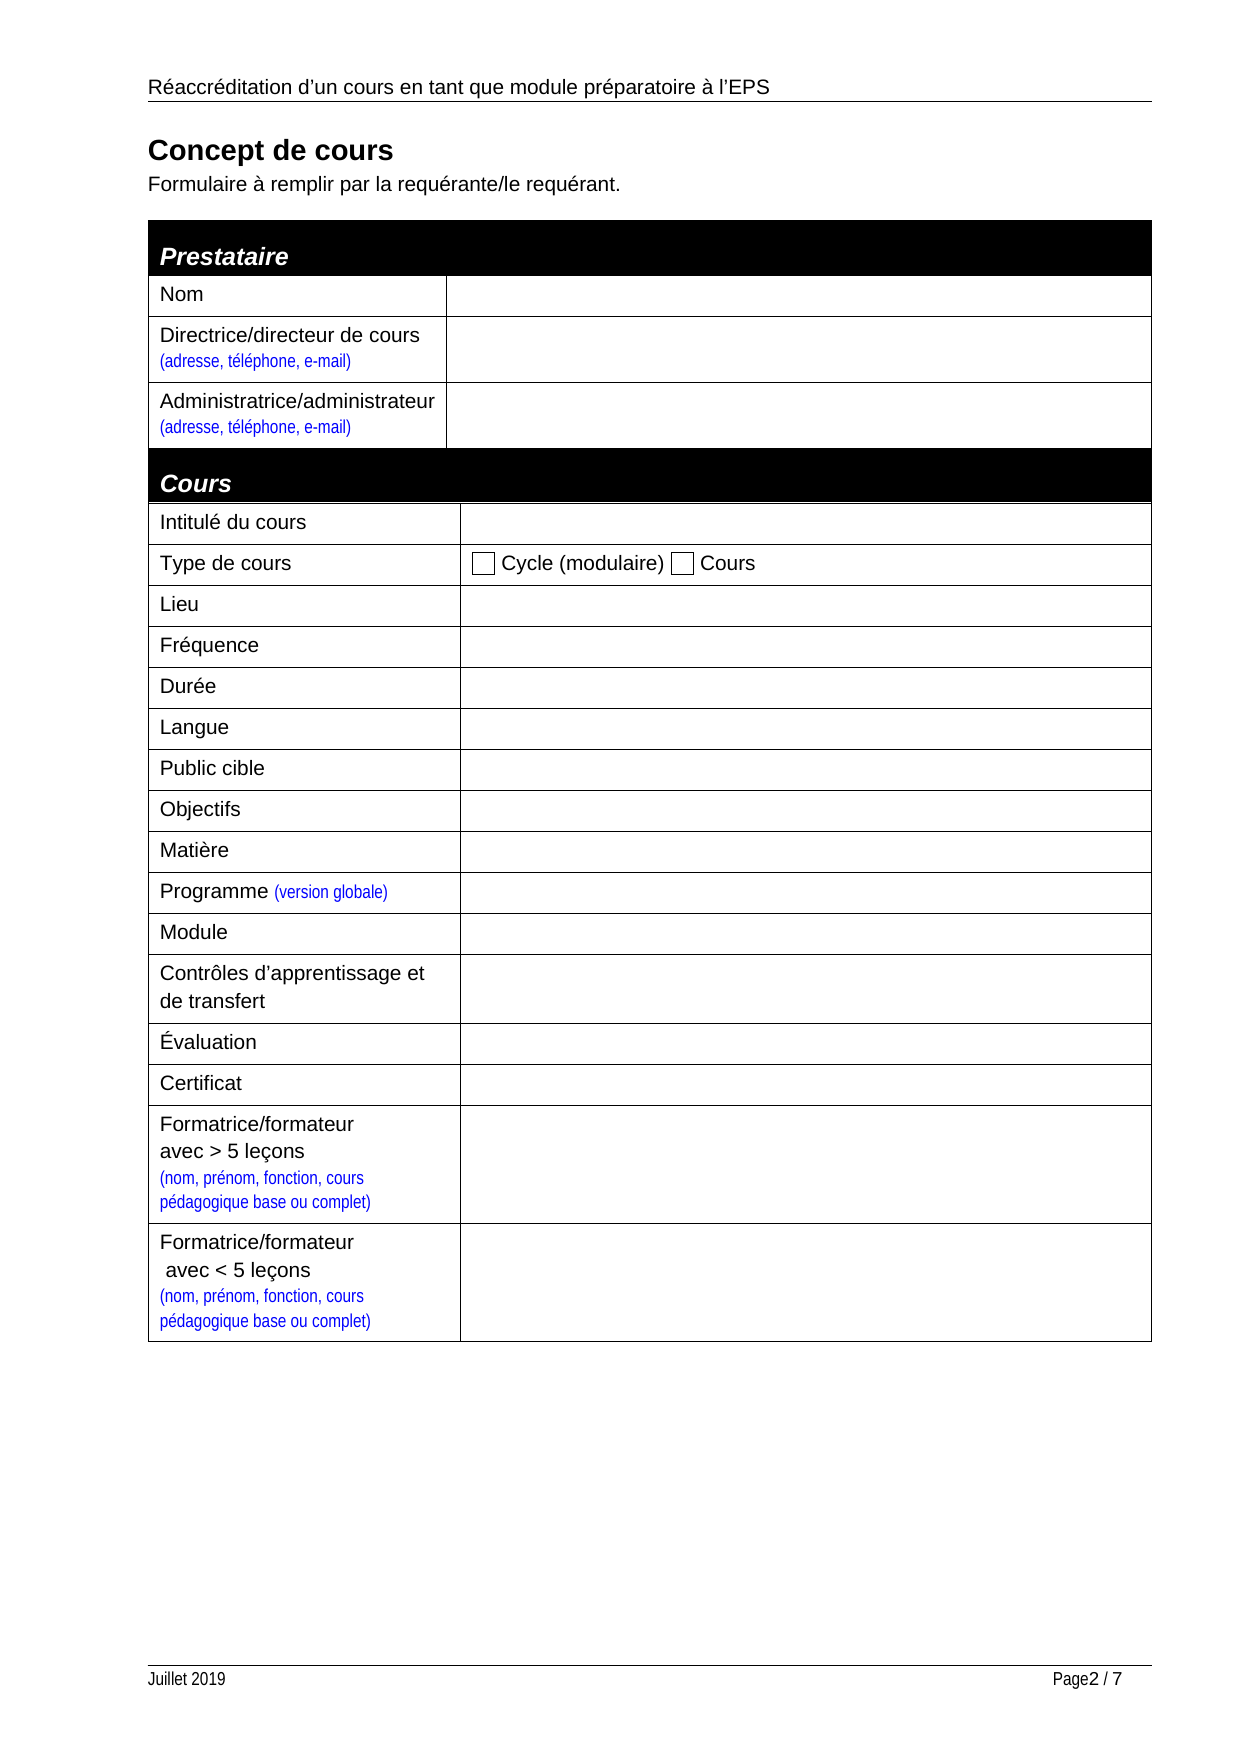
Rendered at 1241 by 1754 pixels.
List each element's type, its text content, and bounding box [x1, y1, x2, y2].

table_cell [461, 955, 1151, 1022]
table_header Prestataire [149, 221, 1151, 275]
table_cell Directrice/directeur de cours (adresse, téléphone, e-mail) [149, 317, 446, 382]
table_cell [461, 586, 1151, 626]
table_cell Intitulé du cours [149, 504, 460, 543]
table_cell [461, 791, 1151, 831]
table_cell Durée [149, 668, 460, 708]
table_cell Lieu [149, 586, 460, 626]
table_cell [461, 668, 1151, 708]
table_cell Public cible [149, 750, 460, 790]
table_cell Module [149, 914, 460, 954]
table_cell [461, 1224, 1151, 1341]
table_cell [461, 504, 1151, 543]
table_cell Évaluation [149, 1024, 460, 1063]
table_cell Formatrice/formateur avec > 5 leçons (nom, prénom, fonction, cours pédagogique base ou complet) [149, 1106, 460, 1223]
table_cell Type de cours [149, 545, 460, 584]
table_cell Nom [149, 276, 446, 316]
text Formulaire à remplir par la requérante/le requérant. [148, 172, 1152, 196]
table_cell [461, 1106, 1151, 1223]
table_cell [461, 914, 1151, 954]
table_cell Cycle (modulaire) Cours [461, 545, 1151, 584]
table_cell Formatrice/formateur avec < 5 leçons (nom, prénom, fonction, cours pédagogique base ou complet) [149, 1224, 460, 1341]
table_cell Administratrice/administrateur (adresse, téléphone, e-mail) [149, 383, 446, 448]
table_cell Langue [149, 709, 460, 749]
table_cell Matière [149, 832, 460, 872]
table_cell [461, 832, 1151, 872]
table_cell [447, 383, 1151, 448]
table_cell [461, 873, 1151, 913]
table_cell [461, 709, 1151, 749]
table_cell Contrôles d’apprentissage et de transfert [149, 955, 460, 1022]
table_cell [461, 1024, 1151, 1063]
subtitle Concept de cours [148, 133, 1152, 167]
table_cell Fréquence [149, 627, 460, 667]
table_cell [461, 627, 1151, 667]
table_cell [461, 750, 1151, 790]
table_cell Certificat [149, 1065, 460, 1104]
table_cell [447, 317, 1151, 382]
table_cell Cours [149, 449, 1151, 502]
table_cell Objectifs [149, 791, 460, 831]
table_cell [447, 276, 1151, 316]
table_cell Programme (version globale) [149, 873, 460, 913]
table_cell [461, 1065, 1151, 1104]
